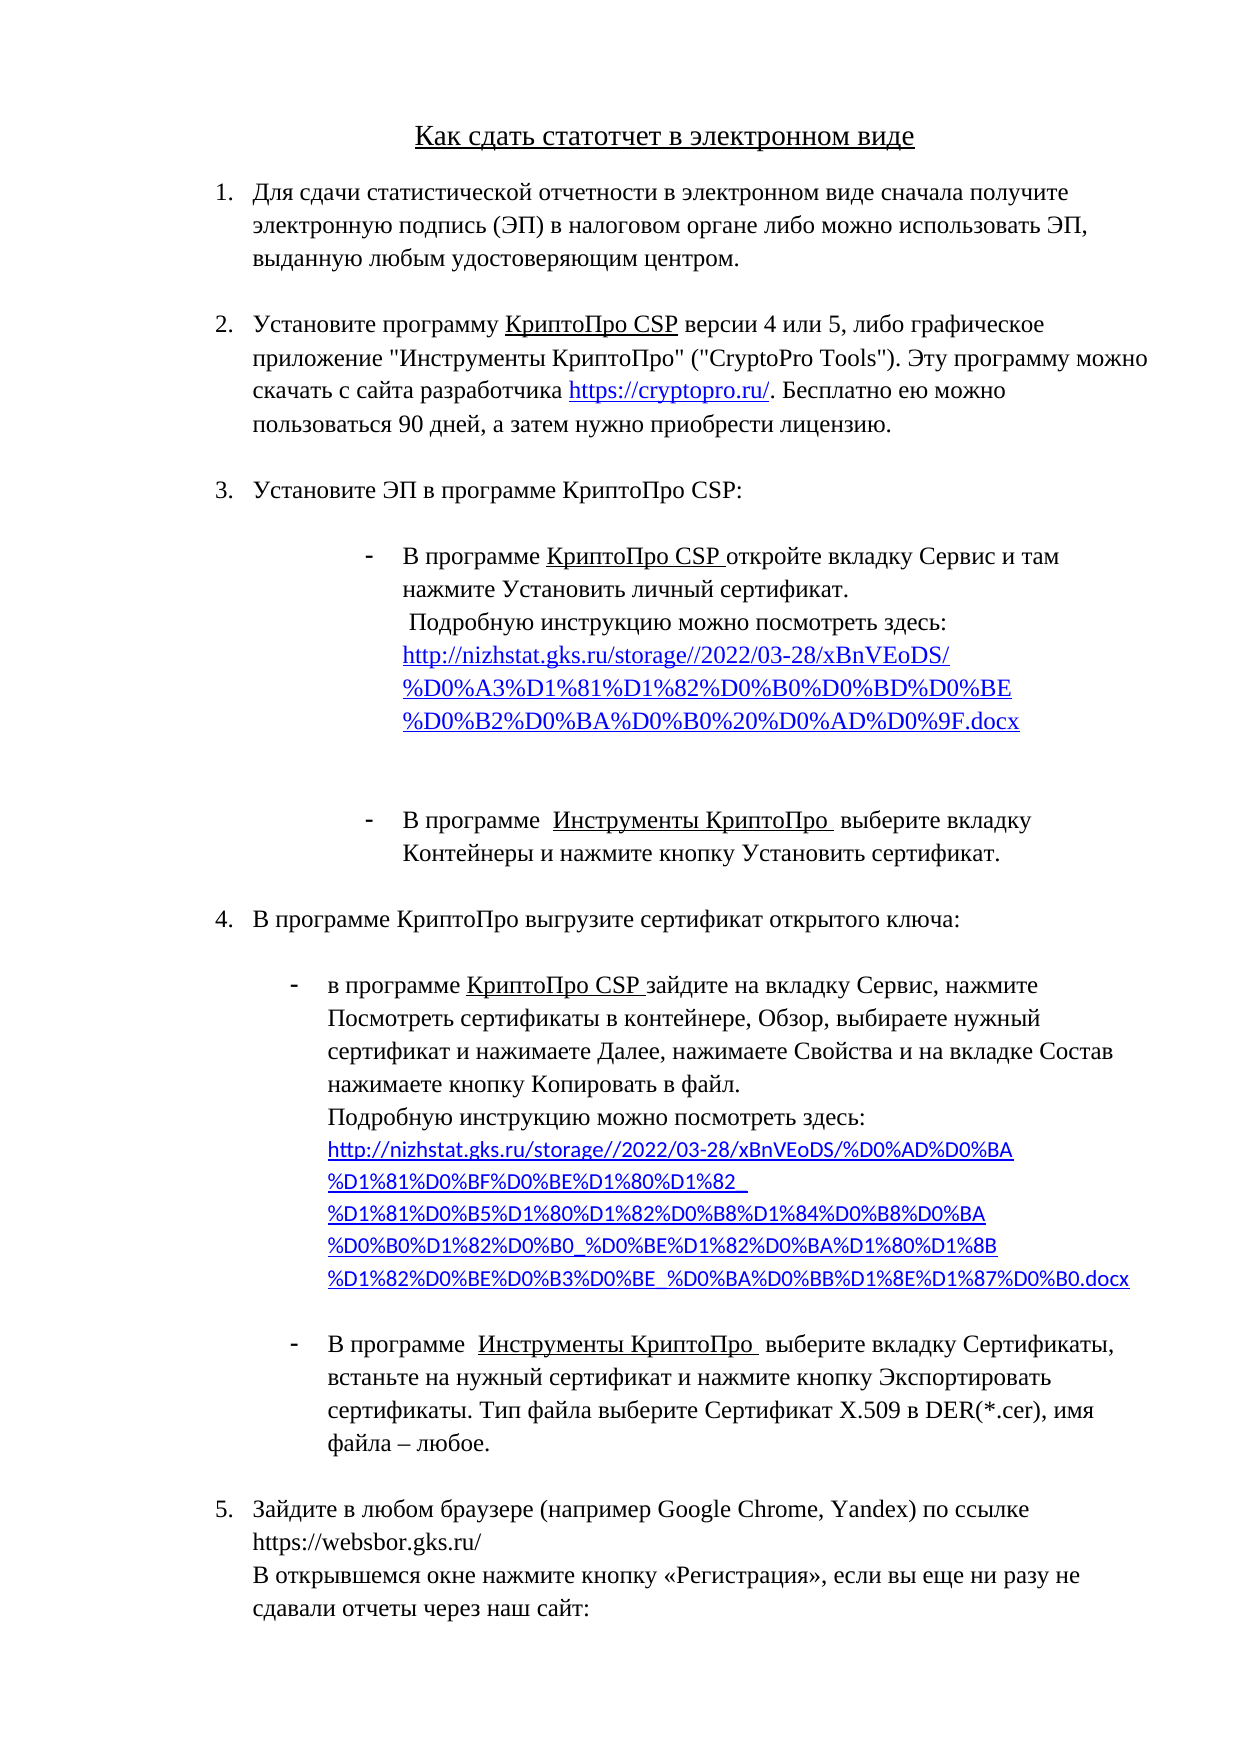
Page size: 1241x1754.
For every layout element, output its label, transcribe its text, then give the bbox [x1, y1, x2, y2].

list в программе КриптоПро CSP зайдите на вкладку Сервис, нажмите Посмотреть сертификаты в контейнере, Обзор, выбираете нужный сертификат и нажимаете Далее, нажимаете Свойства и на вкладке Состав нажимаете кнопку Копировать в файл. [290, 970, 1152, 1098]
list В программе КриптоПро CSP откройте вкладку Сервис и там нажмите Установить личный сертификат. [365, 541, 1152, 602]
list В программе Инструменты КриптоПро выберите вкладку Сертификаты, встаньте на нужный сертификат и нажмите кнопку Экспортировать сертификаты. Тип файла выберите Сертификат X.509 в DER(*.cer), имя файла – любое. [290, 1329, 1152, 1457]
text Как сдать статотчет в электронном виде [177, 118, 1152, 152]
list http://nizhstat.gks.ru/storage//2022/03-28/xBnVEoDS/%D0%A3%D1%81%D1%82%D0%B0%D0%BD%D0%BE%D0%B2%D0%BA%D0%B0%20%D0%AD%D0%9F.docx [402, 640, 1152, 734]
list Установите ЭП в программе КриптоПро CSP: [215, 475, 1152, 503]
list Подробную инструкцию можно посмотреть здесь: http://nizhstat.gks.ru/storage//2022/03-28/xBnVEoDS/%D0%AD%D0%BA%D1%81%D0%BF%D0%BE%D1%80%D1%82_%D1%81%D0%B5%D1%80%D1%82%D0%B8%D1%84%D0%B8%D0%BA%D0%B0%D1%82%D0%B0_%D0%BE%D1%82%D0%BA%D1%80%D1%8B%D1%82%D0%BE%D0%B3%D0%BE_%D0%BA%D0%BB%D1%8E%D1%87%D0%B0.docx [327, 1102, 1152, 1292]
list В открывшемся окне нажмите кнопку «Регистрация», если вы еще ни разу не сдавали отчеты через наш сайт: [252, 1560, 1152, 1622]
list В программе Инструменты КриптоПро выберите вкладку Контейнеры и нажмите кнопку Установить сертификат. [365, 805, 1152, 867]
list Подробную инструкцию можно посмотреть здесь: [402, 607, 1152, 636]
list В программе КриптоПро выгрузите сертификат открытого ключа: [215, 904, 1152, 933]
list Зайдите в любом браузере (например Google Chrome, Yandex) по ссылке https://websbor.gks.ru/ [215, 1494, 1152, 1556]
list Для сдачи статистической отчетности в электронном виде сначала получите электронную подпись (ЭП) в налоговом органе либо можно использовать ЭП, выданную любым удостоверяющим центром. [215, 177, 1152, 272]
list Установите программу КриптоПро CSP версии 4 или 5, либо графическое приложение "Инструменты КриптоПро" ("CryptoPro Tools"). Эту программу можно скачать с сайта разработчика https://cryptopro.ru/. Бесплатно ею можно пользоваться 90 дней, а затем нужно приобрести лицензию. [215, 309, 1152, 437]
